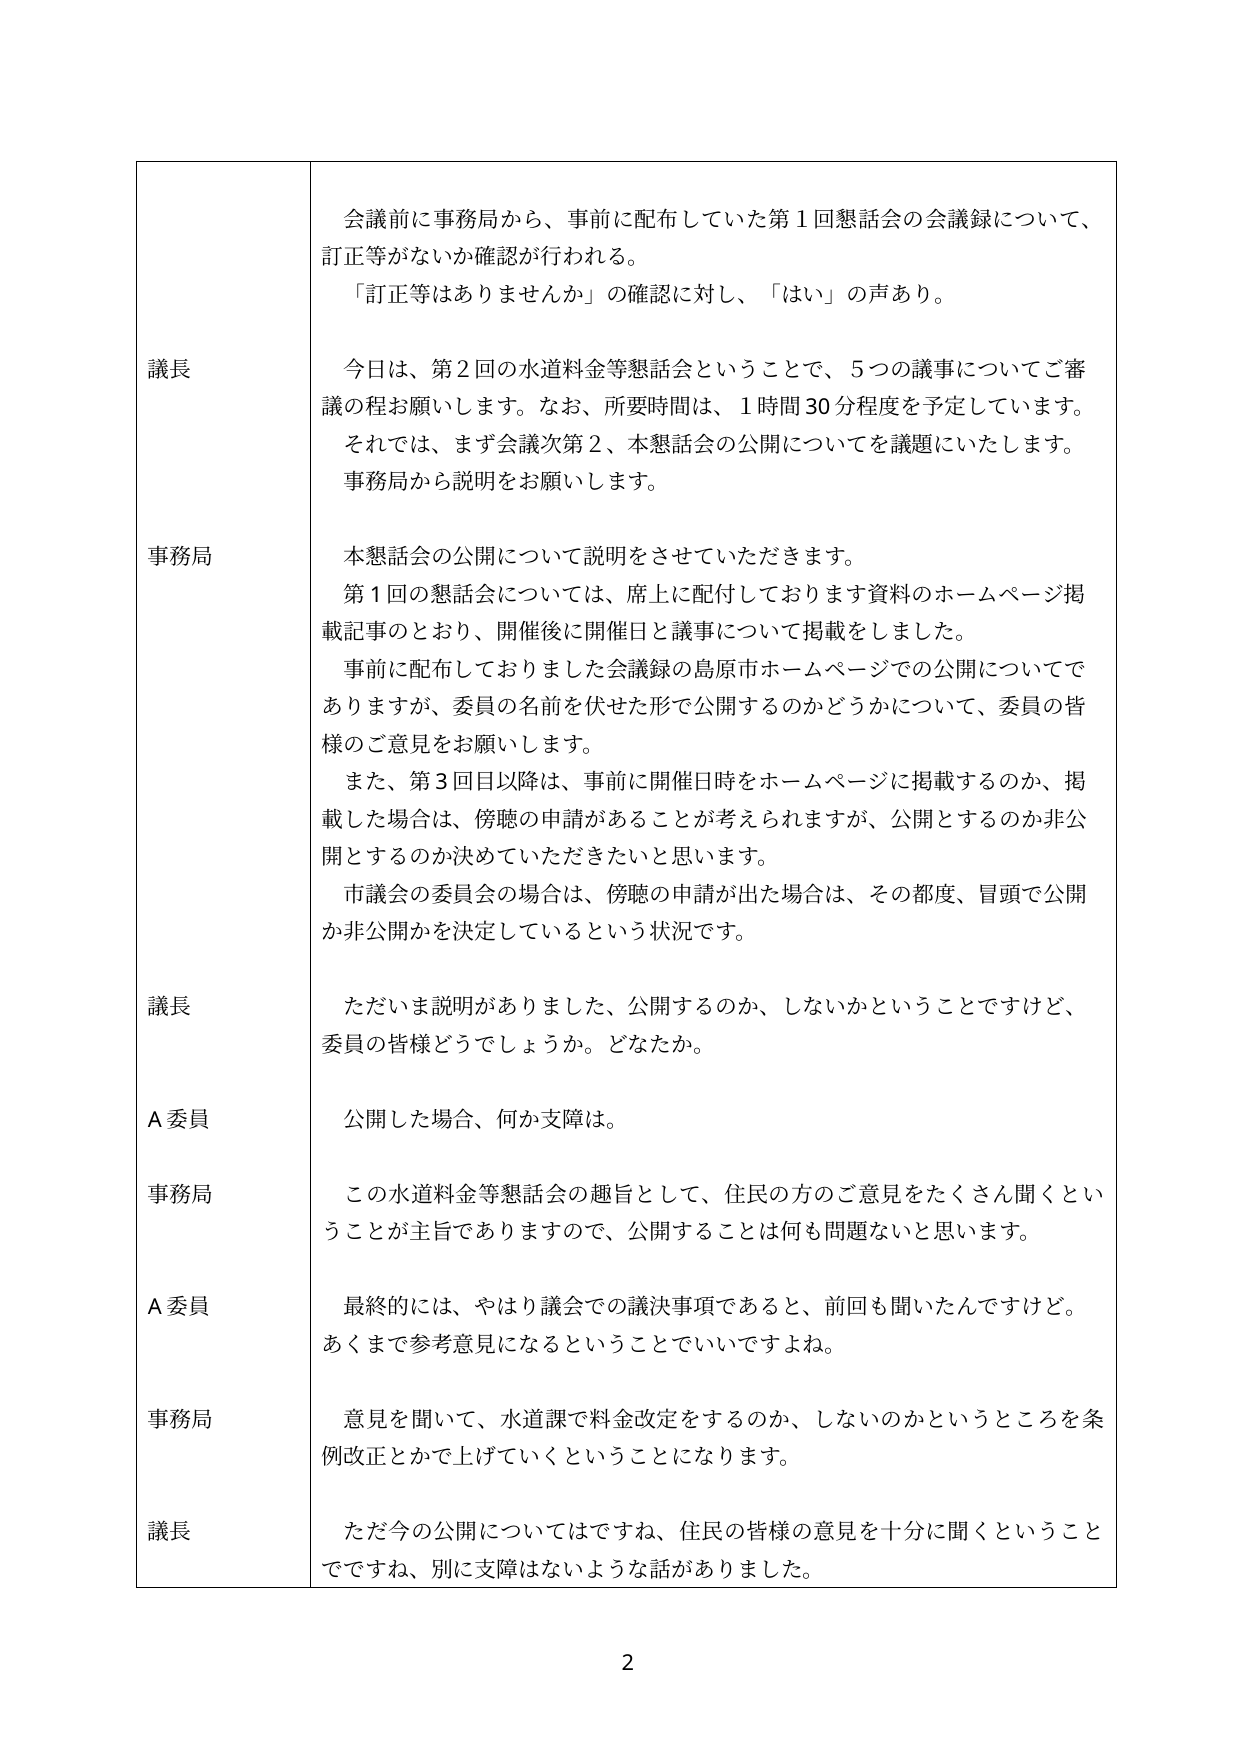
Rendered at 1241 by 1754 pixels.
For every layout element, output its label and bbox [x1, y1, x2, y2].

table_header [311, 162, 1116, 1587]
table_header [137, 162, 310, 1587]
